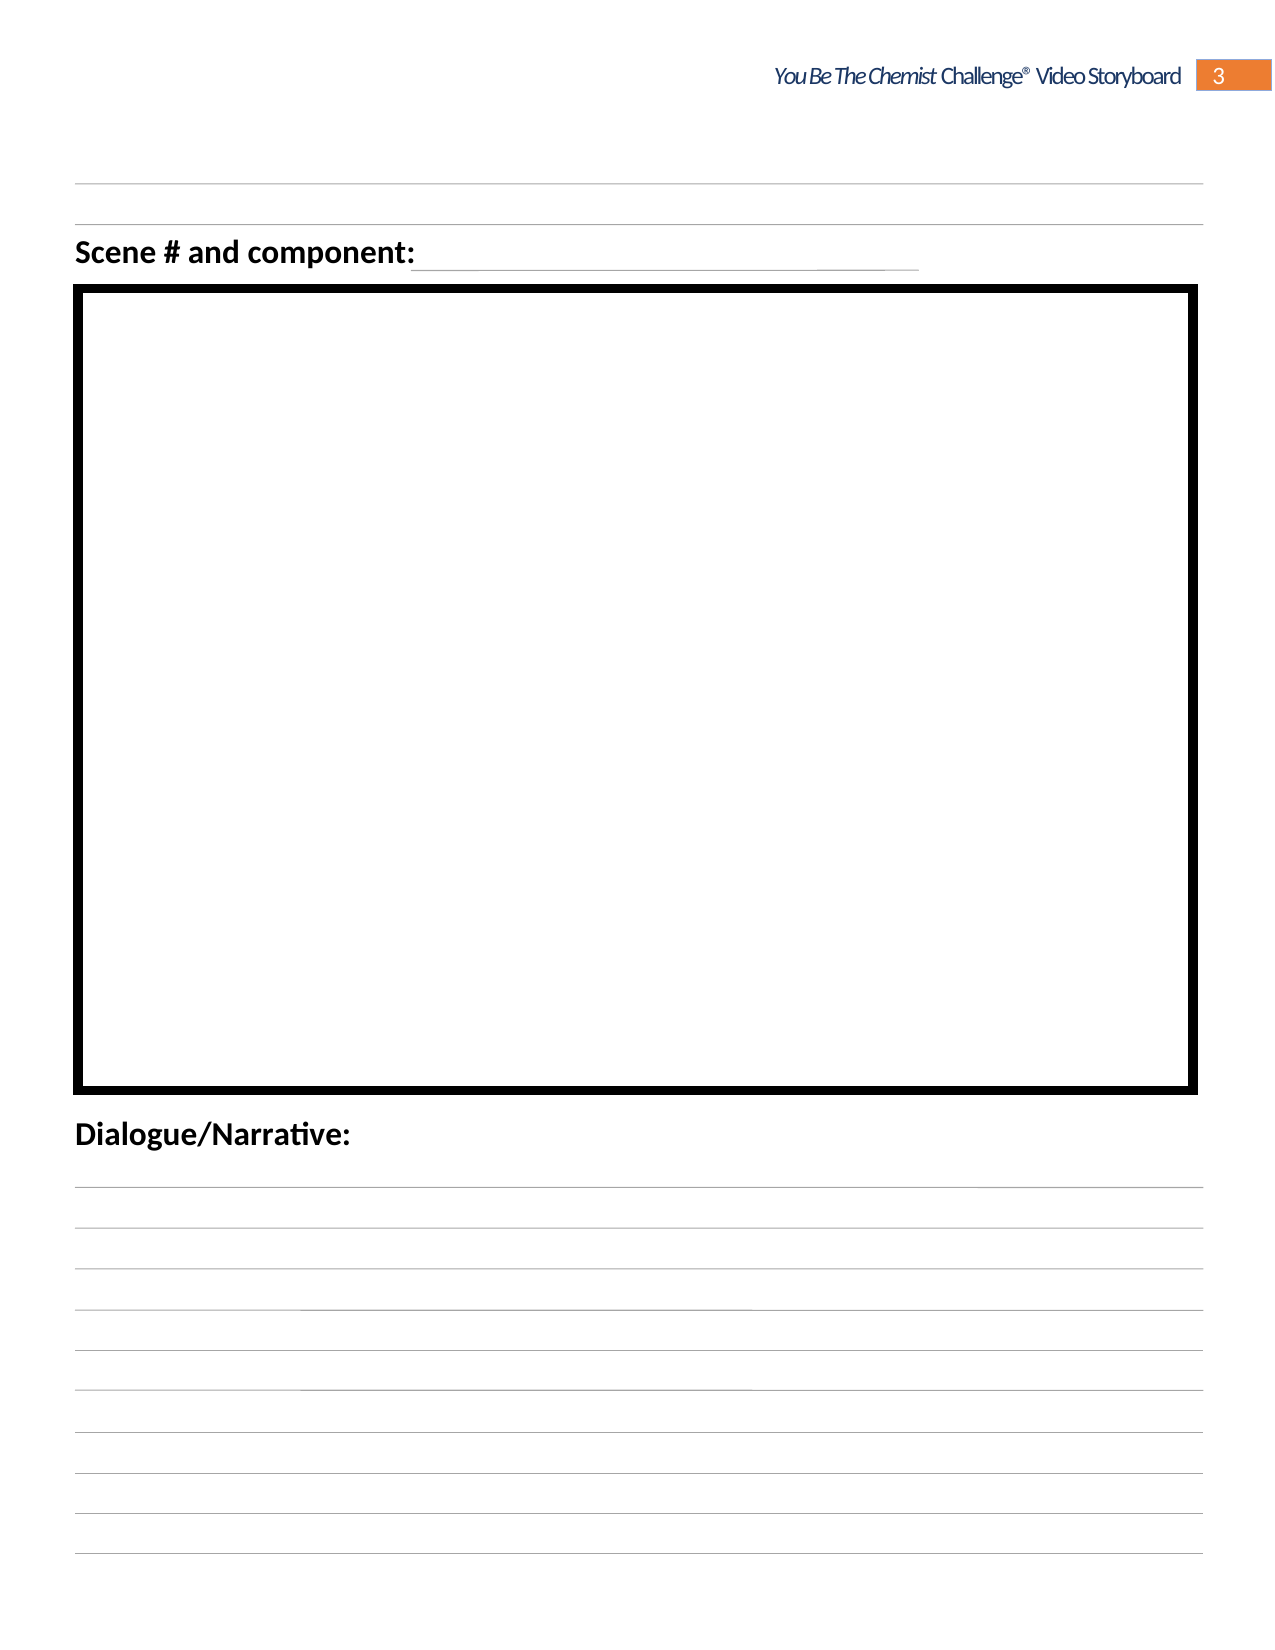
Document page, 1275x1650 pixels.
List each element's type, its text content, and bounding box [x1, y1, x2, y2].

list Dialogue/Narrative: [75, 1113, 1200, 1153]
text Scene # and component: [75, 231, 1200, 272]
